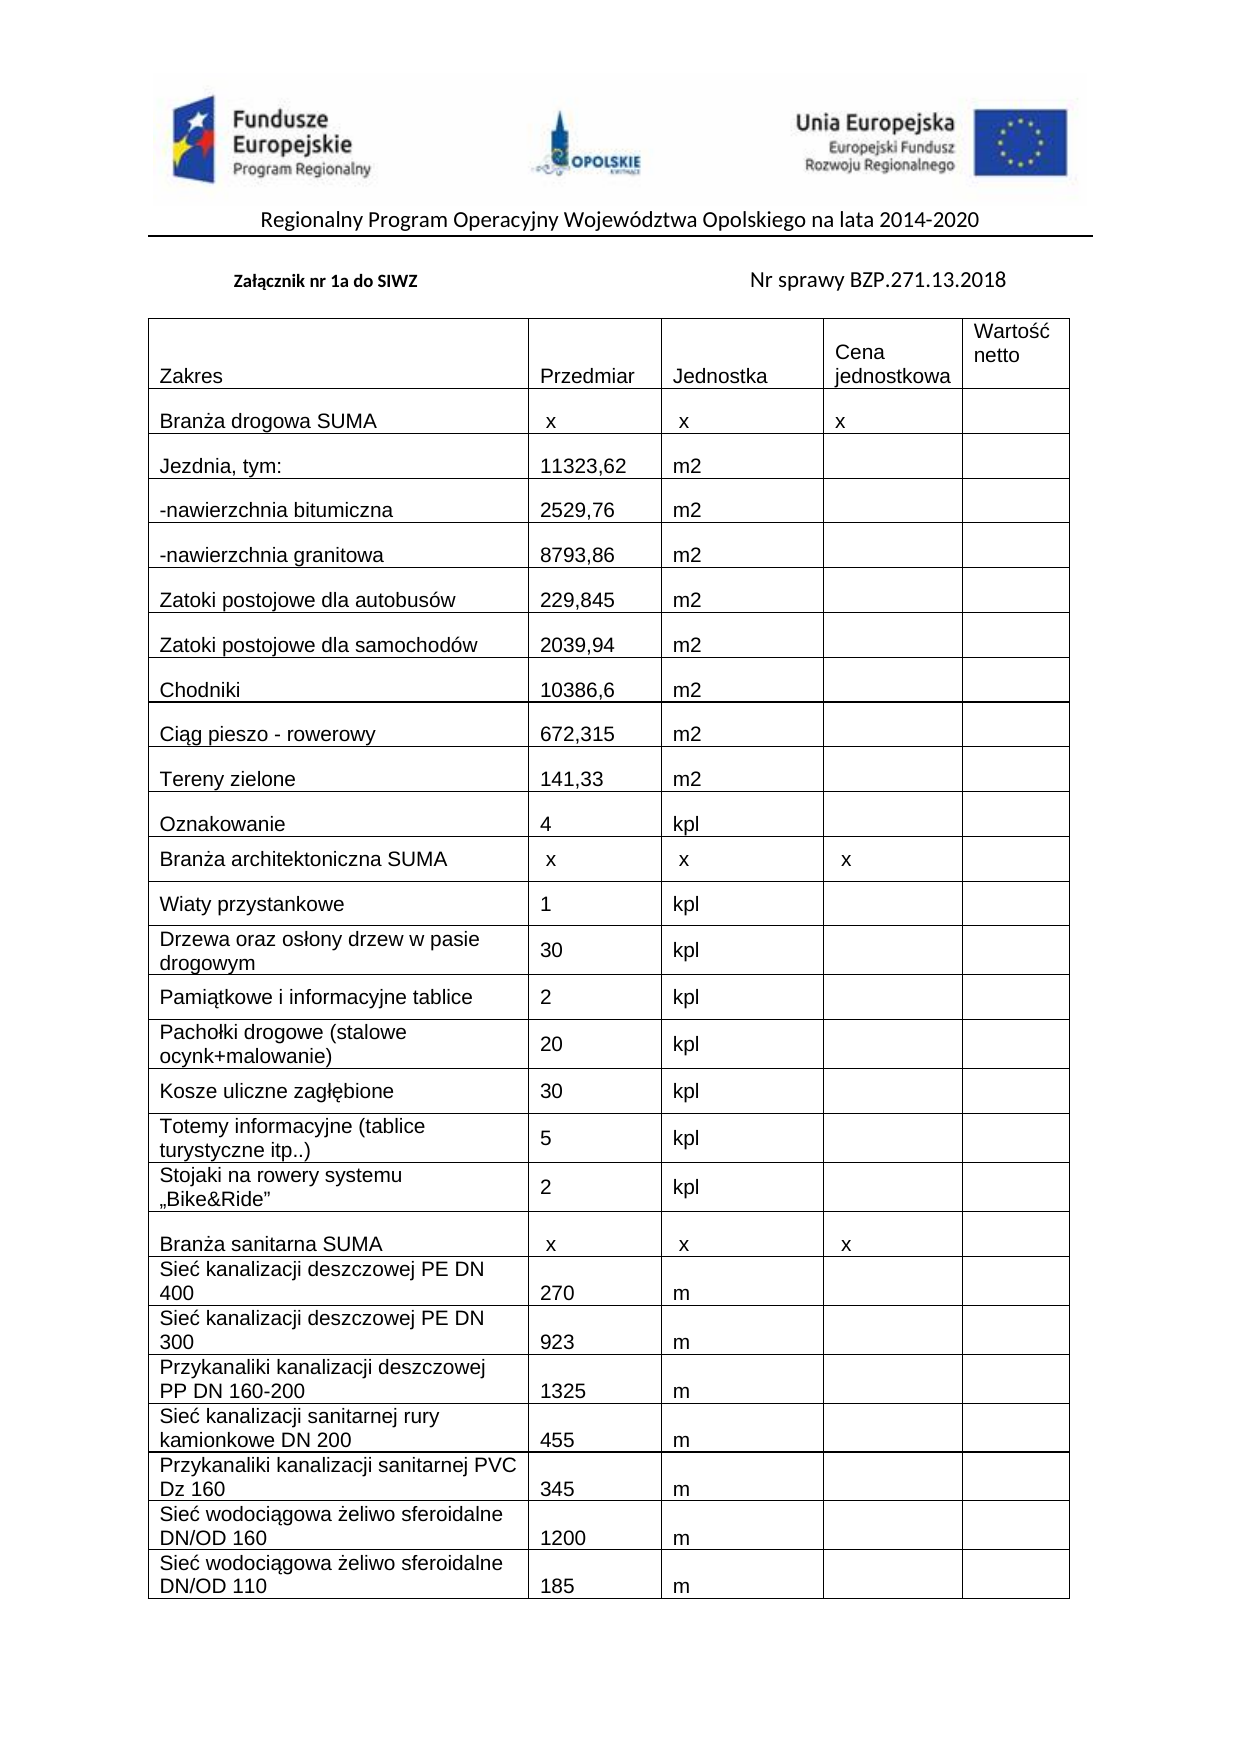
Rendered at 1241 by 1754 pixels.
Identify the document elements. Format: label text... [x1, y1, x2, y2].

table_cell -nawierzchnia bitumiczna [149, 479, 528, 522]
table_cell m2 [662, 703, 823, 746]
table_cell Przykanaliki kanalizacji deszczowej PP DN 160-200 [149, 1355, 528, 1402]
table_cell Kosze uliczne zagłębione [149, 1069, 528, 1113]
table_cell Wiaty przystankowe [149, 882, 528, 925]
table_cell Pamiątkowe i informacyjne tablice [149, 975, 528, 1019]
table_cell kpl [662, 975, 823, 1019]
table_cell [963, 1453, 1069, 1500]
table_cell 11323,62 [529, 434, 661, 477]
table_cell [963, 792, 1069, 836]
table_header Jednostka [662, 319, 823, 388]
table_cell [963, 837, 1069, 881]
table_cell m [662, 1404, 823, 1451]
table_cell Stojaki na rowery systemu „Bike&Ride” [149, 1163, 528, 1211]
table_cell [824, 658, 962, 701]
table_cell m2 [662, 523, 823, 567]
table_cell [963, 703, 1069, 746]
table_cell Ciąg pieszo - rowerowy [149, 703, 528, 746]
table_cell Chodniki [149, 658, 528, 701]
table_cell [824, 975, 962, 1019]
table_cell Branża sanitarna SUMA [149, 1212, 528, 1256]
table_cell [963, 389, 1069, 433]
table_cell [824, 703, 962, 746]
table_cell m2 [662, 613, 823, 657]
table_cell [824, 523, 962, 567]
table_cell Branża architektoniczna SUMA [149, 837, 528, 881]
table_cell [963, 1257, 1069, 1304]
table_cell kpl [662, 792, 823, 836]
table_cell [963, 926, 1069, 974]
table_cell [963, 882, 1069, 925]
table_cell x [529, 837, 661, 881]
table_cell [963, 1114, 1069, 1162]
table_cell 20 [529, 1020, 661, 1068]
table_cell x [529, 389, 661, 433]
table_cell 30 [529, 926, 661, 974]
text Załącznik nr 1a do SIWZ Nr sprawy BZP.271.13.2018 [148, 265, 1093, 293]
table_cell [824, 1355, 962, 1402]
table_cell [963, 1355, 1069, 1402]
table_cell Oznakowanie [149, 792, 528, 836]
table_cell [963, 1163, 1069, 1211]
table_cell [963, 568, 1069, 612]
table_header Cena jednostkowa [824, 319, 962, 388]
table_cell kpl [662, 1020, 823, 1068]
table_cell kpl [662, 926, 823, 974]
table_cell [963, 1306, 1069, 1353]
table_cell [824, 1257, 962, 1304]
table_cell 10386,6 [529, 658, 661, 701]
table_cell [963, 1020, 1069, 1068]
table_cell Drzewa oraz osłony drzew w pasie drogowym [149, 926, 528, 974]
table_cell m2 [662, 747, 823, 791]
table_cell kpl [662, 882, 823, 925]
table_cell m2 [662, 658, 823, 701]
table_cell [824, 568, 962, 612]
table_cell [963, 1501, 1069, 1549]
table_cell [963, 523, 1069, 567]
table_cell [824, 1453, 962, 1500]
table_cell 345 [529, 1453, 661, 1500]
table_cell m [662, 1550, 823, 1598]
table_cell [963, 479, 1069, 522]
table_cell m [662, 1501, 823, 1549]
table_cell 672,315 [529, 703, 661, 746]
table_cell x [824, 389, 962, 433]
table_cell [824, 479, 962, 522]
table_cell 8793,86 [529, 523, 661, 567]
table_header Wartość netto [963, 319, 1069, 388]
table_cell x [529, 1212, 661, 1256]
table_cell Totemy informacyjne (tablice turystyczne itp..) [149, 1114, 528, 1162]
table_cell m2 [662, 434, 823, 477]
table_cell [824, 1501, 962, 1549]
table_cell 5 [529, 1114, 661, 1162]
table_cell 229,845 [529, 568, 661, 612]
table_cell [824, 1163, 962, 1211]
table_cell x [824, 837, 962, 881]
table_cell m [662, 1306, 823, 1353]
table_cell 2 [529, 1163, 661, 1211]
table_cell [824, 1114, 962, 1162]
table_cell [963, 1069, 1069, 1113]
table_cell Sieć kanalizacji deszczowej PE DN 400 [149, 1257, 528, 1304]
picture [153, 73, 1088, 206]
table_cell [824, 1020, 962, 1068]
table_cell [963, 747, 1069, 791]
table_cell [824, 792, 962, 836]
table_cell [824, 1069, 962, 1113]
table_cell m2 [662, 479, 823, 522]
table_cell [824, 747, 962, 791]
table_cell Pachołki drogowe (stalowe ocynk+malowanie) [149, 1020, 528, 1068]
table_cell [963, 613, 1069, 657]
table_cell [824, 926, 962, 974]
table_cell x [662, 837, 823, 881]
table_cell 185 [529, 1550, 661, 1598]
table_cell x [824, 1212, 962, 1256]
table_cell [963, 658, 1069, 701]
table_cell x [662, 1212, 823, 1256]
table_cell [824, 1550, 962, 1598]
table_cell [824, 1404, 962, 1451]
table_cell m [662, 1453, 823, 1500]
table_header Przedmiar [529, 319, 661, 388]
table_cell 30 [529, 1069, 661, 1113]
table_cell Tereny zielone [149, 747, 528, 791]
table_cell [963, 1550, 1069, 1598]
table_cell -nawierzchnia granitowa [149, 523, 528, 567]
table_cell 2529,76 [529, 479, 661, 522]
table_cell 1325 [529, 1355, 661, 1402]
table_cell Sieć kanalizacji deszczowej PE DN 300 [149, 1306, 528, 1353]
table_cell m [662, 1355, 823, 1402]
table_cell 1200 [529, 1501, 661, 1549]
table_cell x [662, 389, 823, 433]
table_cell [824, 1306, 962, 1353]
table_cell 2039,94 [529, 613, 661, 657]
table_cell Sieć wodociągowa żeliwo sferoidalne DN/OD 160 [149, 1501, 528, 1549]
table_cell Sieć wodociągowa żeliwo sferoidalne DN/OD 110 [149, 1550, 528, 1598]
table_cell 1 [529, 882, 661, 925]
table_cell Zatoki postojowe dla autobusów [149, 568, 528, 612]
table_cell kpl [662, 1069, 823, 1113]
table_cell [824, 434, 962, 477]
table_cell Jezdnia, tym: [149, 434, 528, 477]
table_cell 923 [529, 1306, 661, 1353]
table_cell 4 [529, 792, 661, 836]
table_cell [824, 613, 962, 657]
table_cell Przykanaliki kanalizacji sanitarnej PVC Dz 160 [149, 1453, 528, 1500]
table_cell Branża drogowa SUMA [149, 389, 528, 433]
table_cell kpl [662, 1114, 823, 1162]
table_cell [963, 434, 1069, 477]
table_cell kpl [662, 1163, 823, 1211]
table_cell 2 [529, 975, 661, 1019]
table_cell [824, 882, 962, 925]
table_cell 455 [529, 1404, 661, 1451]
table_cell m [662, 1257, 823, 1304]
table_cell Zatoki postojowe dla samochodów [149, 613, 528, 657]
table_cell [963, 975, 1069, 1019]
table_cell [963, 1212, 1069, 1256]
table_cell 270 [529, 1257, 661, 1304]
table_cell [963, 1404, 1069, 1451]
table_header Zakres [149, 319, 528, 388]
table_cell Sieć kanalizacji sanitarnej rury kamionkowe DN 200 [149, 1404, 528, 1451]
table_cell m2 [662, 568, 823, 612]
table_cell 141,33 [529, 747, 661, 791]
